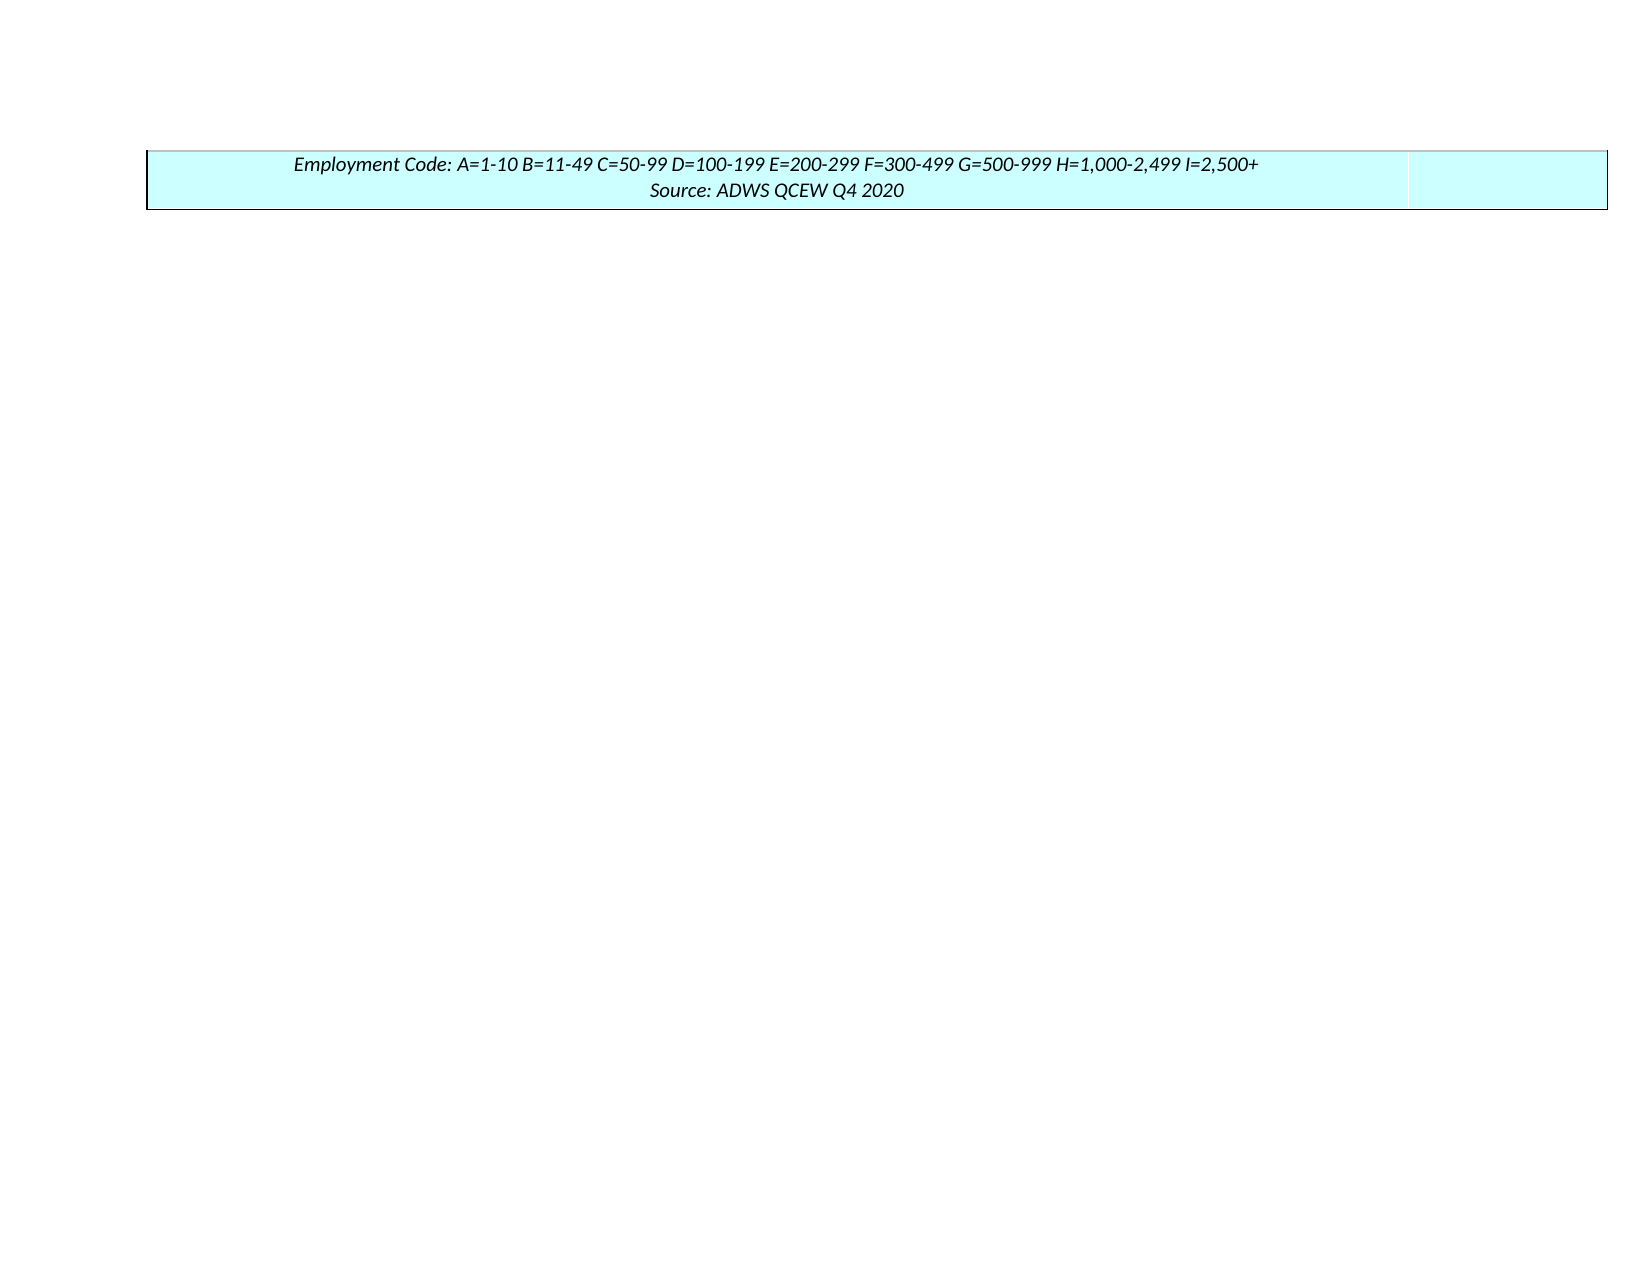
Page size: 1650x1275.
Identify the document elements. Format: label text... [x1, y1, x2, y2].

table_cell [1409, 152, 1537, 208]
table_cell [1537, 152, 1607, 208]
table_cell Employment Code: A=1-10 B=11-49 C=50-99 D=100-199 E=200-299 F=300-499 G=500-999 H=1,000-2,499 I=2,500+ Source: ADWS QCEW Q4 2020 [148, 152, 1408, 208]
